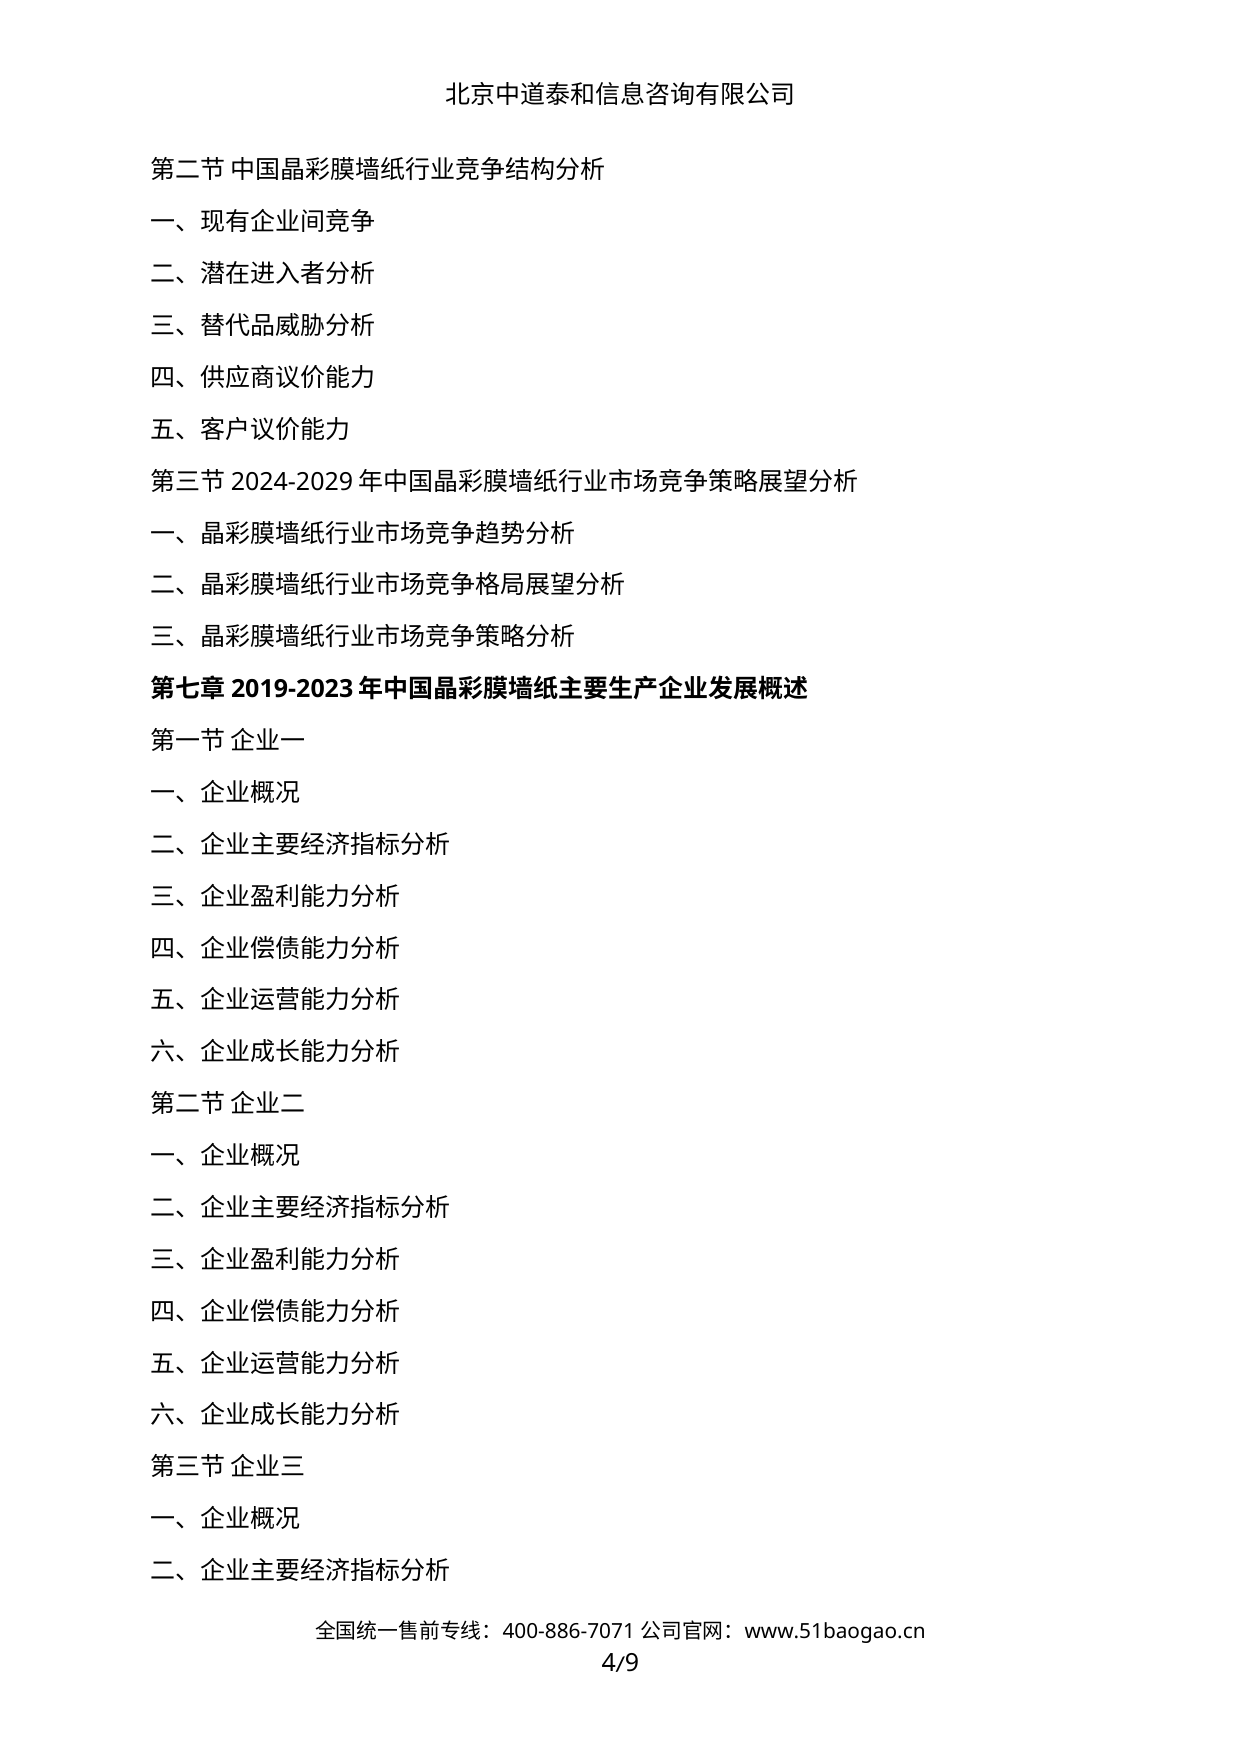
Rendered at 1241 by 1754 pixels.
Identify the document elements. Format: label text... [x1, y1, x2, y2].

text 第一节 企业一 [150, 721, 1090, 757]
text 第二节 中国晶彩膜墙纸行业竞争结构分析 [150, 150, 1090, 186]
text 三、企业盈利能力分析 [150, 876, 1090, 912]
text 四、供应商议价能力 [150, 357, 1090, 394]
text 第三节 企业三 [150, 1447, 1090, 1483]
text 第七章 2019-2023年中国晶彩膜墙纸主要生产企业发展概述 [150, 669, 1090, 705]
text 六、企业成长能力分析 [150, 1395, 1090, 1431]
text 五、企业运营能力分析 [150, 1343, 1090, 1379]
text 三、企业盈利能力分析 [150, 1239, 1090, 1276]
text 二、企业主要经济指标分析 [150, 824, 1090, 861]
text 三、替代品威胁分析 [150, 306, 1090, 342]
text 一、企业概况 [150, 1136, 1090, 1172]
text 二、企业主要经济指标分析 [150, 1187, 1090, 1224]
text 一、企业概况 [150, 1499, 1090, 1535]
text 四、企业偿债能力分析 [150, 928, 1090, 964]
text 三、晶彩膜墙纸行业市场竞争策略分析 [150, 617, 1090, 653]
text 第三节 2024-2029年中国晶彩膜墙纸行业市场竞争策略展望分析 [150, 461, 1090, 497]
text 一、企业概况 [150, 772, 1090, 809]
text 六、企业成长能力分析 [150, 1032, 1090, 1068]
text 一、晶彩膜墙纸行业市场竞争趋势分析 [150, 513, 1090, 549]
text 四、企业偿债能力分析 [150, 1291, 1090, 1327]
text 五、企业运营能力分析 [150, 980, 1090, 1016]
text 二、晶彩膜墙纸行业市场竞争格局展望分析 [150, 565, 1090, 601]
text 五、客户议价能力 [150, 409, 1090, 446]
text 第二节 企业二 [150, 1084, 1090, 1120]
text 一、现有企业间竞争 [150, 202, 1090, 238]
text 二、潜在进入者分析 [150, 254, 1090, 290]
text 二、企业主要经济指标分析 [150, 1551, 1090, 1587]
